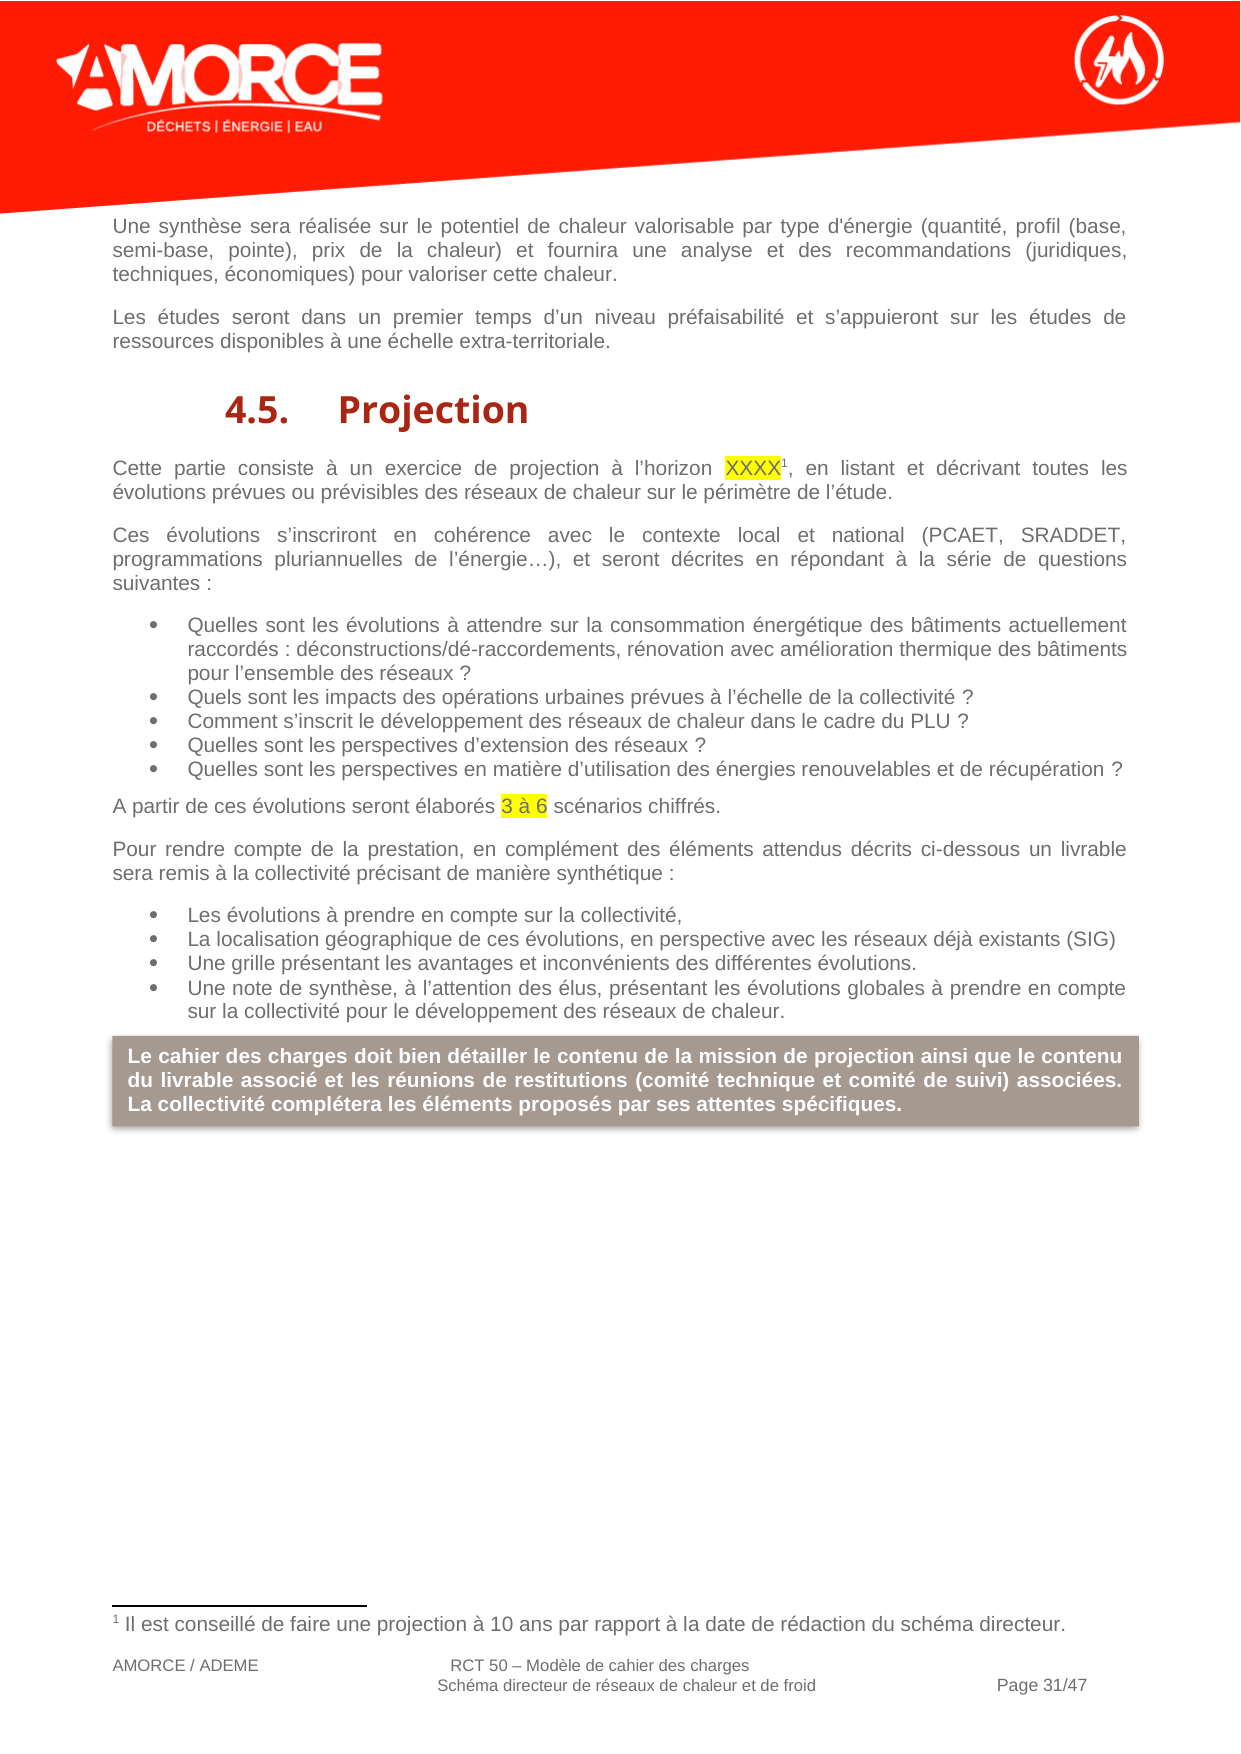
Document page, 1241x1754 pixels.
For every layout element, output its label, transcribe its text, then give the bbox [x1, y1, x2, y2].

list Quelles sont les perspectives en matière d’utilisation des énergies renouvelables et de récupération ? [150, 757, 1128, 781]
list Une note de synthèse, à l’attention des élus, présentant les évolutions globales à prendre en compte sur la collectivité pour le développement des réseaux de chaleur. [150, 975, 1128, 1023]
list La localisation géographique de ces évolutions, en perspective avec les réseaux déjà existants (SIG) [150, 927, 1128, 951]
text Une synthèse sera réalisée sur le potentiel de chaleur valorisable par type d'énergie (quantité, profil (base, semi-base, pointe), prix de la chaleur) et fournira une analyse et des recommandations (juridiques, techniques, économiques) pour valoriser cette chaleur. [112, 83, 1128, 286]
list Comment s’inscrit le développement des réseaux de chaleur dans le cadre du PLU ? [150, 709, 1128, 733]
text A partir de ces évolutions seront élaborés 3 à 6 scénarios chiffrés. [547, 794, 1128, 818]
list Quelles sont les perspectives d’extension des réseaux ? [150, 733, 1128, 757]
text Les études seront dans un premier temps d’un niveau préfaisabilité et s’appuieront sur les études de ressources disponibles à une échelle extra-territoriale. [112, 305, 1128, 353]
text Ces évolutions s’inscriront en cohérence avec le contexte local et national (PCAET, SRADDET, programmations pluriannuelles de l’énergie…), et seront décrites en répondant à la série de questions suivantes : [112, 522, 1128, 594]
subtitle Projection [124, 384, 1128, 435]
picture [0, 1, 1241, 214]
list Une grille présentant les avantages et inconvénients des différentes évolutions. [150, 951, 1128, 975]
text Pour rendre compte de la prestation, en complément des éléments attendus décrits ci-dessous un livrable sera remis à la collectivité précisant de manière synthétique : [112, 836, 1128, 884]
text Cette partie consiste à un exercice de projection à l’horizon XXXX, en listant et décrivant toutes les évolutions prévues ou prévisibles des réseaux de chaleur sur le périmètre de l’étude. [112, 456, 1128, 504]
list Quels sont les impacts des opérations urbaines prévues à l’échelle de la collectivité ? [150, 685, 1128, 709]
list Les évolutions à prendre en compte sur la collectivité, [150, 903, 1128, 927]
text A partir de ces évolutions seront élaborés 3 à 6 scénarios chiffrés. [112, 794, 501, 818]
list Quelles sont les évolutions à attendre sur la consommation énergétique des bâtiments actuellement raccordés : déconstructions/dé-raccordements, rénovation avec amélioration thermique des bâtiments pour l’ensemble des réseaux ? [150, 613, 1128, 685]
